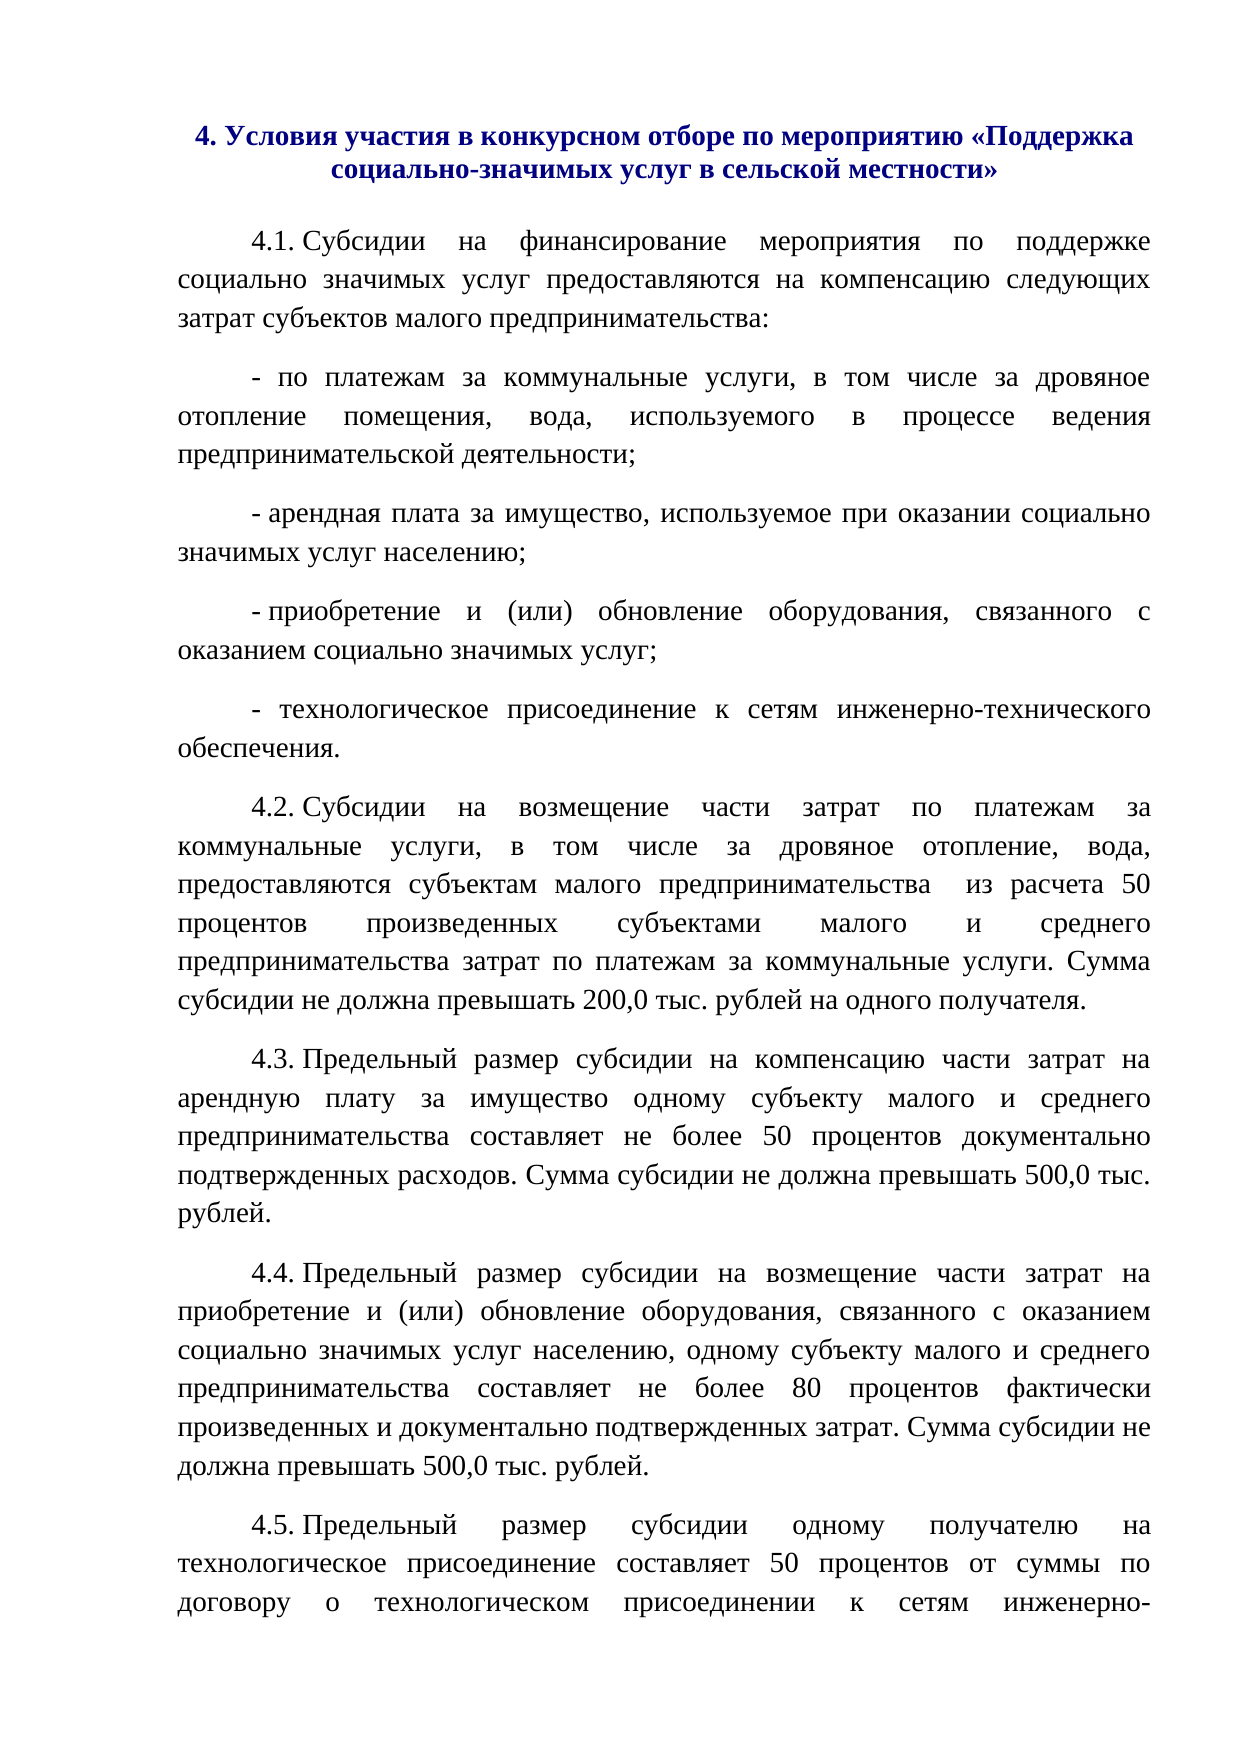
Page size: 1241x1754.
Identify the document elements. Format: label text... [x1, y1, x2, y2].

subtitle 4. Условия участия в конкурсном отборе по мероприятию «Поддержка социально-значимых услуг в сельской местности» [177, 118, 1152, 185]
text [177, 1507, 1152, 1618]
text - технологическое присоединение к сетям инженерно-технического обеспечения. [177, 691, 1152, 763]
text - по платежам за коммунальные услуги, в том числе за дровяное отопление помещения, вода, используемого в процессе ведения предпринимательской деятельности; [177, 359, 1152, 470]
text - приобретение и (или) обновление оборудования, связанного с оказанием социально значимых услуг; [177, 593, 1152, 666]
text 4.1. Субсидии на финансирование мероприятия по поддержке социально значимых услуг предоставляются на компенсацию следующих затрат субъектов малого предпринимательства: [177, 223, 1152, 333]
text 4.4. Предельный размер субсидии на возмещение части затрат на приобретение и (или) обновление оборудования, связанного с оказанием социально значимых услуг населению, одному субъекту малого и среднего предпринимательства составляет не более 80 процентов фактически произведенных и документально подтвержденных затрат. Сумма субсидии не должна превышать 500,0 тыс. рублей. [177, 1255, 1152, 1481]
text 4.2. Субсидии на возмещение части затрат по платежам за коммунальные услуги, в том числе за дровяное отопление, вода, предоставляются субъектам малого предпринимательства из расчета 50 процентов произведенных субъектами малого и среднего предпринимательства затрат по платежам за коммунальные услуги. Сумма субсидии не должна превышать 200,0 тыс. рублей на одного получателя. [177, 789, 1152, 1016]
text - арендная плата за имущество, используемое при оказании социально значимых услуг населению; [177, 496, 1152, 568]
text 4.3. Предельный размер субсидии на компенсацию части затрат на арендную плату за имущество одному субъекту малого и среднего предпринимательства составляет не более 50 процентов документально подтвержденных расходов. Сумма субсидии не должна превышать 500,0 тыс. рублей. [177, 1041, 1152, 1229]
